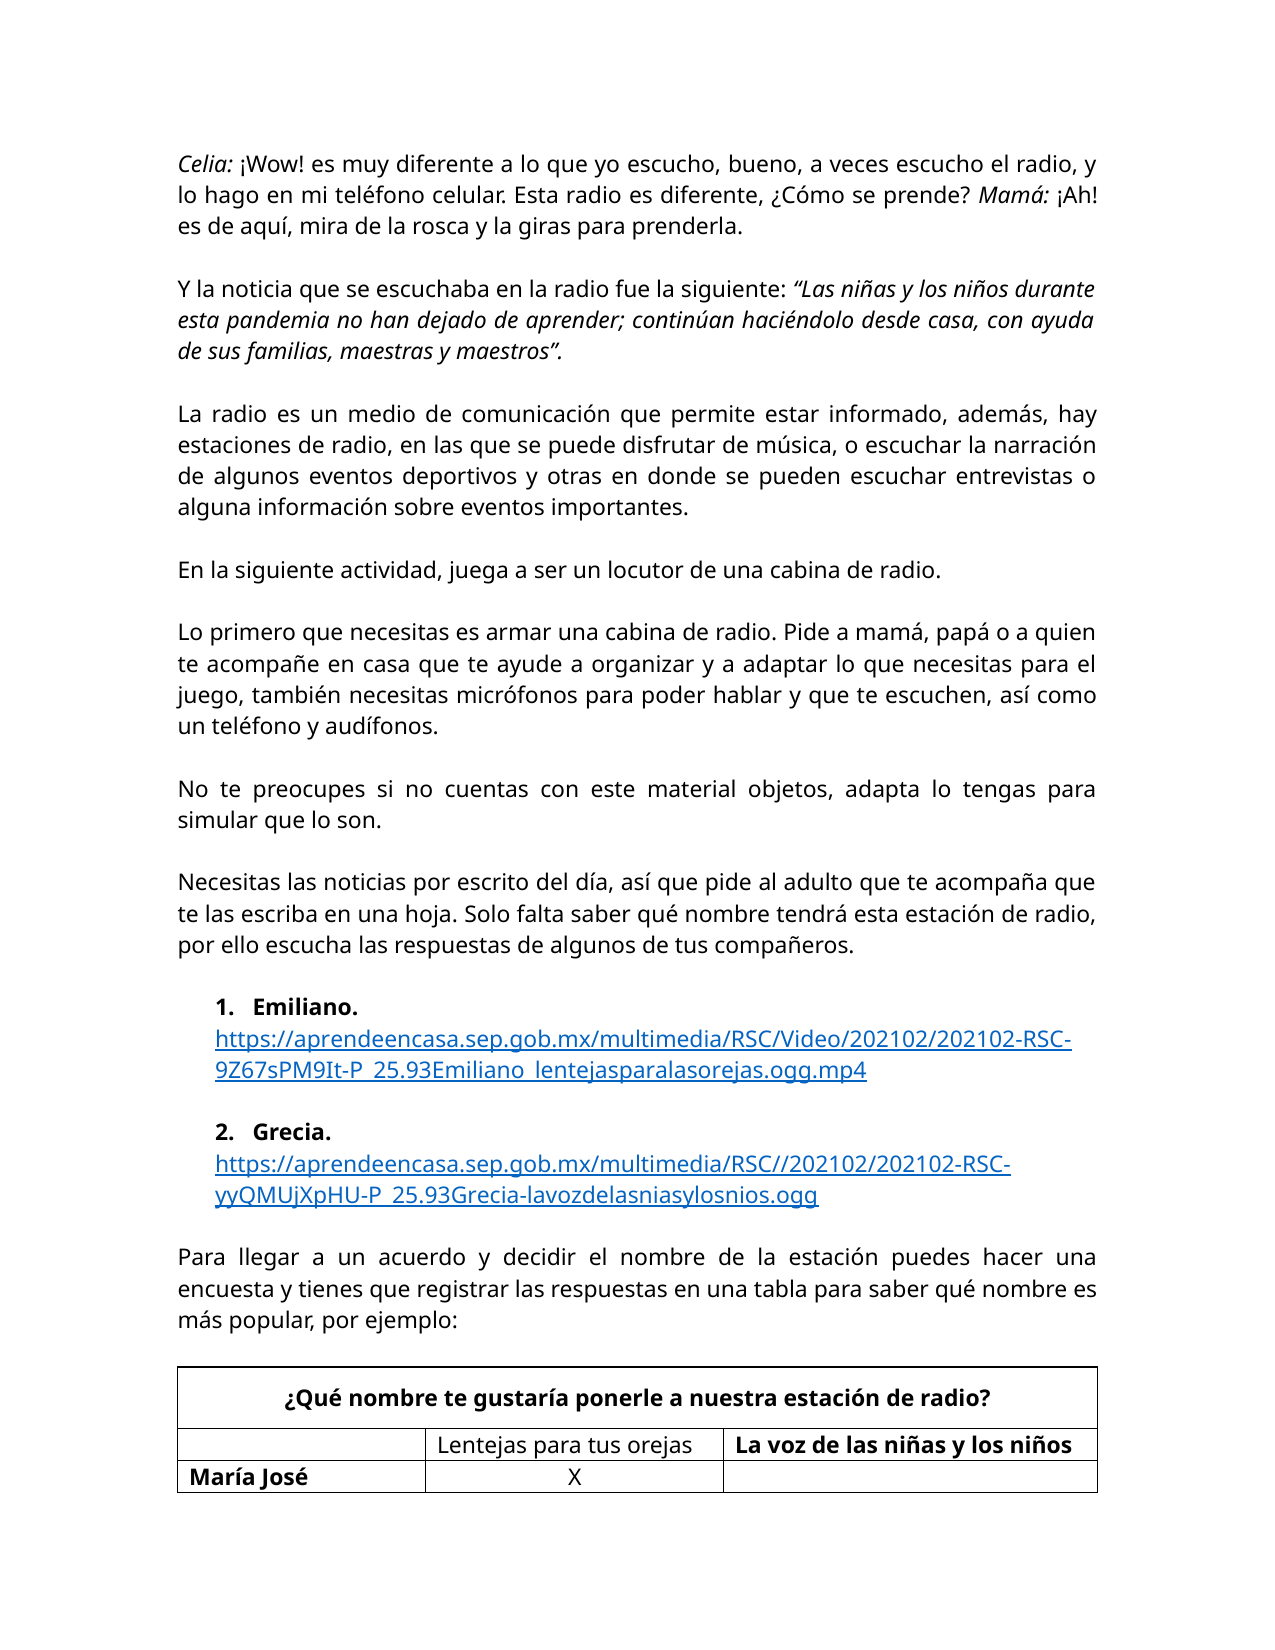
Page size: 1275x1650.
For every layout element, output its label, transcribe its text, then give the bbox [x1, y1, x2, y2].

text Y la noticia que se escuchaba en la radio fue la siguiente: “Las niñas y los niños durante esta pandemia no han dejado de aprender; continúan haciéndolo desde casa, con ayuda de sus familias, maestras y maestros”. [177, 273, 1098, 366]
text La radio es un medio de comunicación que permite estar informado, además, hay estaciones de radio, en las que se puede disfrutar de música, o escuchar la narración de algunos eventos deportivos y otras en donde se pueden escuchar entrevistas o alguna información sobre eventos importantes. [177, 398, 1098, 523]
text Para llegar a un acuerdo y decidir el nombre de la estación puedes hacer una encuesta y tienes que registrar las respuestas en una tabla para saber qué nombre es más popular, por ejemplo: [177, 1241, 1098, 1335]
text Celia: ¡Wow! es muy diferente a lo que yo escucho, bueno, a veces escucho el radio, y lo hago en mi teléfono celular. Esta radio es diferente, ¿Cómo se prende? Mamá: ¡Ah! es de aquí, mira de la rosca y la giras para prenderla. [177, 148, 1098, 241]
text https://aprendeencasa.sep.gob.mx/multimedia/RSC/Video/202102/202102-RSC-9Z67sPM9It-P_25.93Emiliano_lentejasparalasorejas.ogg.mp4 [215, 1023, 1098, 1085]
table_header ¿Qué nombre te gustaría ponerle a nuestra estación de radio? [178, 1368, 1097, 1427]
text No te preocupes si no cuentas con este material objetos, adapta lo tengas para simular que lo son. [177, 773, 1098, 835]
table_cell María José [178, 1461, 425, 1492]
list Grecia. [215, 1116, 1098, 1148]
table_cell X [426, 1461, 723, 1492]
table_cell [724, 1461, 1097, 1492]
list Emiliano. [215, 991, 1098, 1023]
table_cell Lentejas para tus orejas [426, 1429, 723, 1460]
table_cell La voz de las niñas y los niños [724, 1429, 1097, 1460]
text Lo primero que necesitas es armar una cabina de radio. Pide a mamá, papá o a quien te acompañe en casa que te ayude a organizar y a adaptar lo que necesitas para el juego, también necesitas micrófonos para poder hablar y que te escuchen, así como un teléfono y audífonos. [177, 616, 1098, 741]
text https://aprendeencasa.sep.gob.mx/multimedia/RSC//202102/202102-RSC-yyQMUjXpHU-P_25.93Grecia-lavozdelasniasylosnios.ogg [215, 1148, 1098, 1210]
text En la siguiente actividad, juega a ser un locutor de una cabina de radio. [177, 554, 1098, 585]
table_cell [178, 1429, 425, 1460]
text Necesitas las noticias por escrito del día, así que pide al adulto que te acompaña que te las escriba en una hoja. Solo falta saber qué nombre tendrá esta estación de radio, por ello escucha las respuestas de algunos de tus compañeros. [177, 866, 1098, 960]
